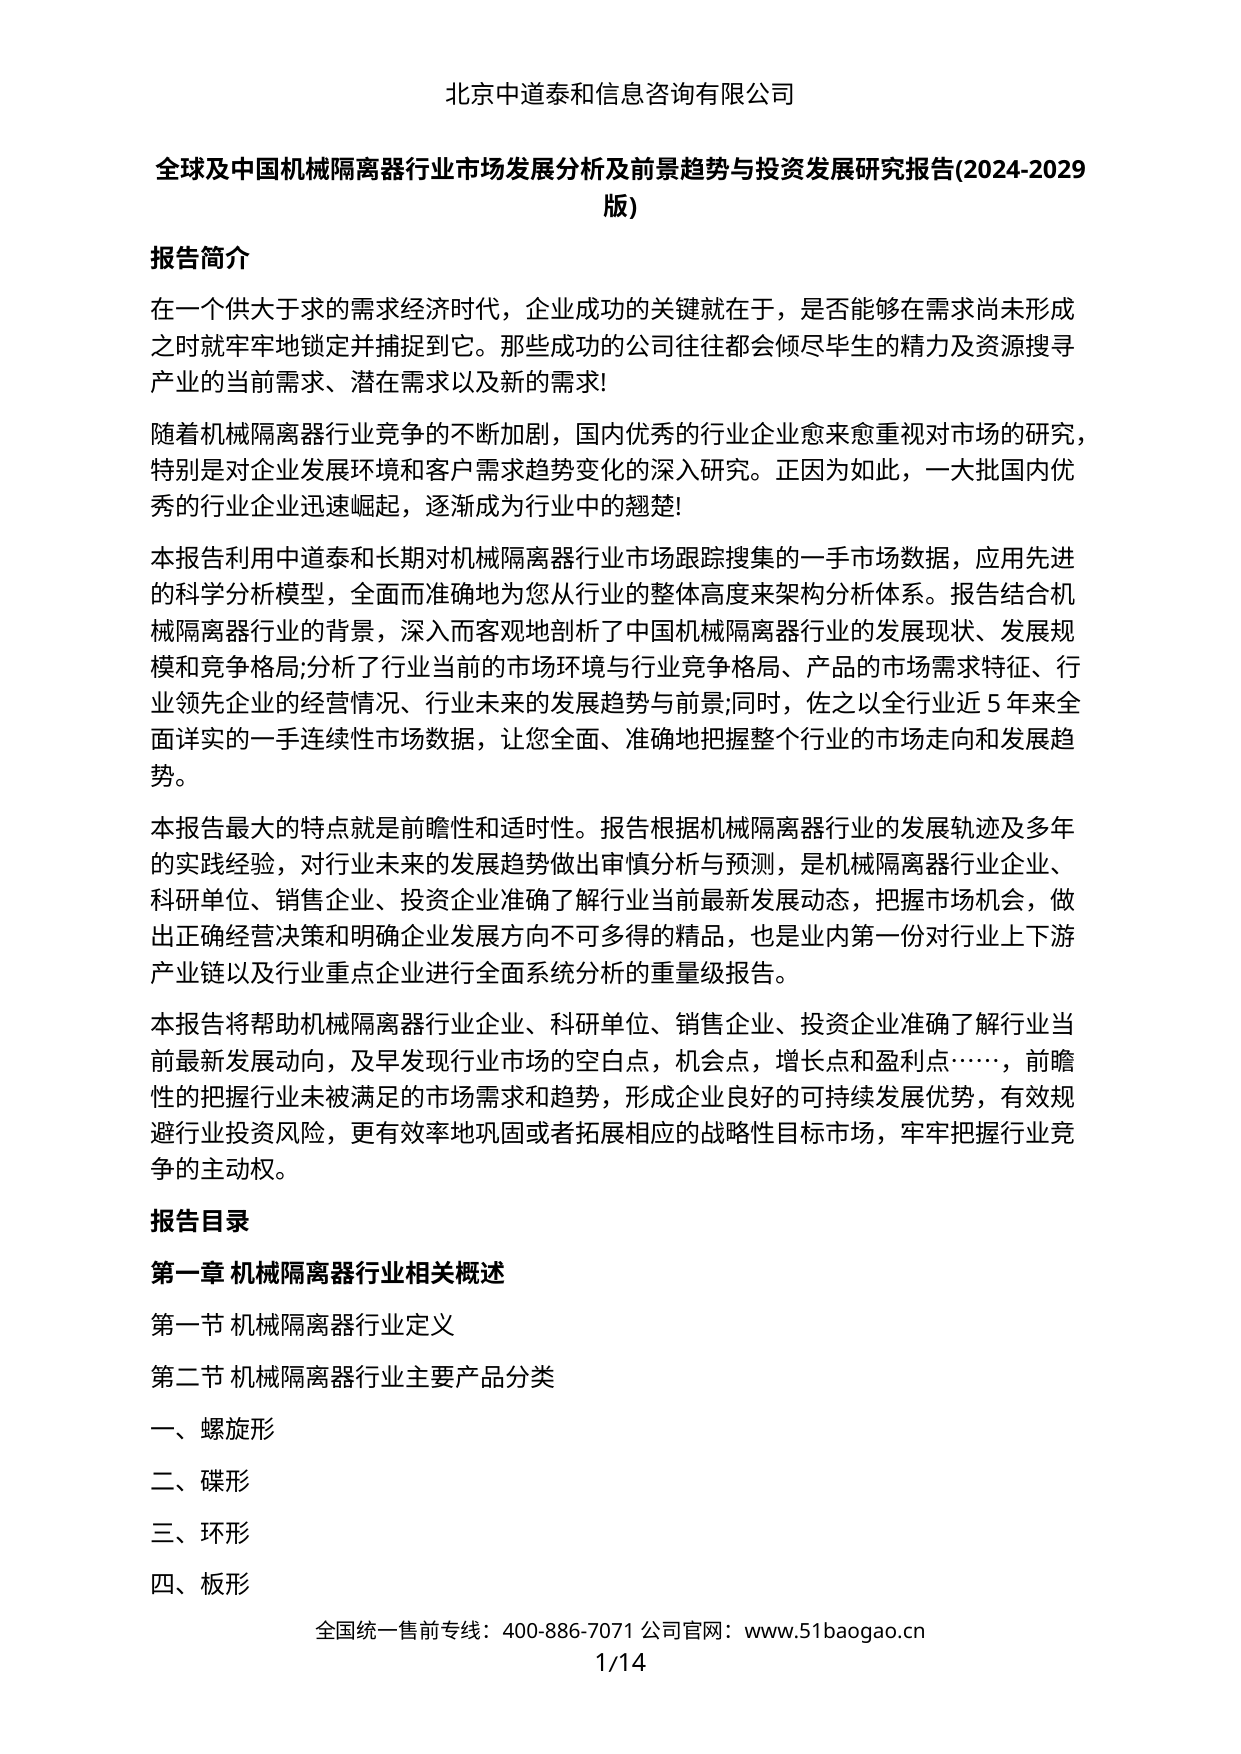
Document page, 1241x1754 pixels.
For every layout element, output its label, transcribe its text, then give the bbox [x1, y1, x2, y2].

text 第一节 机械隔离器行业定义 [150, 1306, 1090, 1342]
text 报告简介 [150, 238, 1090, 274]
text 本报告利用中道泰和长期对机械隔离器行业市场跟踪搜集的一手市场数据，应用先进的科学分析模型，全面而准确地为您从行业的整体高度来架构分析体系。报告结合机械隔离器行业的背景，深入而客观地剖析了中国机械隔离器行业的发展现状、发展规模和竞争格局;分析了行业当前的市场环境与行业竞争格局、产品的市场需求特征、行业领先企业的经营情况、行业未来的发展趋势与前景;同时，佐之以全行业近5年来全面详实的一手连续性市场数据，让您全面、准确地把握整个行业的市场走向和发展趋势。 [150, 539, 1090, 792]
text 三、环形 [150, 1513, 1090, 1549]
text 四、板形 [150, 1565, 1090, 1601]
text 报告目录 [150, 1202, 1090, 1238]
text 第一章 机械隔离器行业相关概述 [150, 1254, 1090, 1290]
text 本报告最大的特点就是前瞻性和适时性。报告根据机械隔离器行业的发展轨迹及多年的实践经验，对行业未来的发展趋势做出审慎分析与预测，是机械隔离器行业企业、科研单位、销售企业、投资企业准确了解行业当前最新发展动态，把握市场机会，做出正确经营决策和明确企业发展方向不可多得的精品，也是业内第一份对行业上下游产业链以及行业重点企业进行全面系统分析的重量级报告。 [150, 808, 1090, 989]
text 在一个供大于求的需求经济时代，企业成功的关键就在于，是否能够在需求尚未形成之时就牢牢地锁定并捕捉到它。那些成功的公司往往都会倾尽毕生的精力及资源搜寻产业的当前需求、潜在需求以及新的需求! [150, 290, 1090, 399]
text 一、螺旋形 [150, 1409, 1090, 1446]
text 第二节 机械隔离器行业主要产品分类 [150, 1357, 1090, 1394]
text 本报告将帮助机械隔离器行业企业、科研单位、销售企业、投资企业准确了解行业当前最新发展动向，及早发现行业市场的空白点，机会点，增长点和盈利点……，前瞻性的把握行业未被满足的市场需求和趋势，形成企业良好的可持续发展优势，有效规避行业投资风险，更有效率地巩固或者拓展相应的战略性目标市场，牢牢把握行业竞争的主动权。 [150, 1005, 1090, 1186]
text 二、碟形 [150, 1461, 1090, 1497]
text 全球及中国机械隔离器行业市场发展分析及前景趋势与投资发展研究报告(2024-2029版) [150, 150, 1090, 222]
text 随着机械隔离器行业竞争的不断加剧，国内优秀的行业企业愈来愈重视对市场的研究，特别是对企业发展环境和客户需求趋势变化的深入研究。正因为如此，一大批国内优秀的行业企业迅速崛起，逐渐成为行业中的翘楚! [150, 414, 1090, 523]
